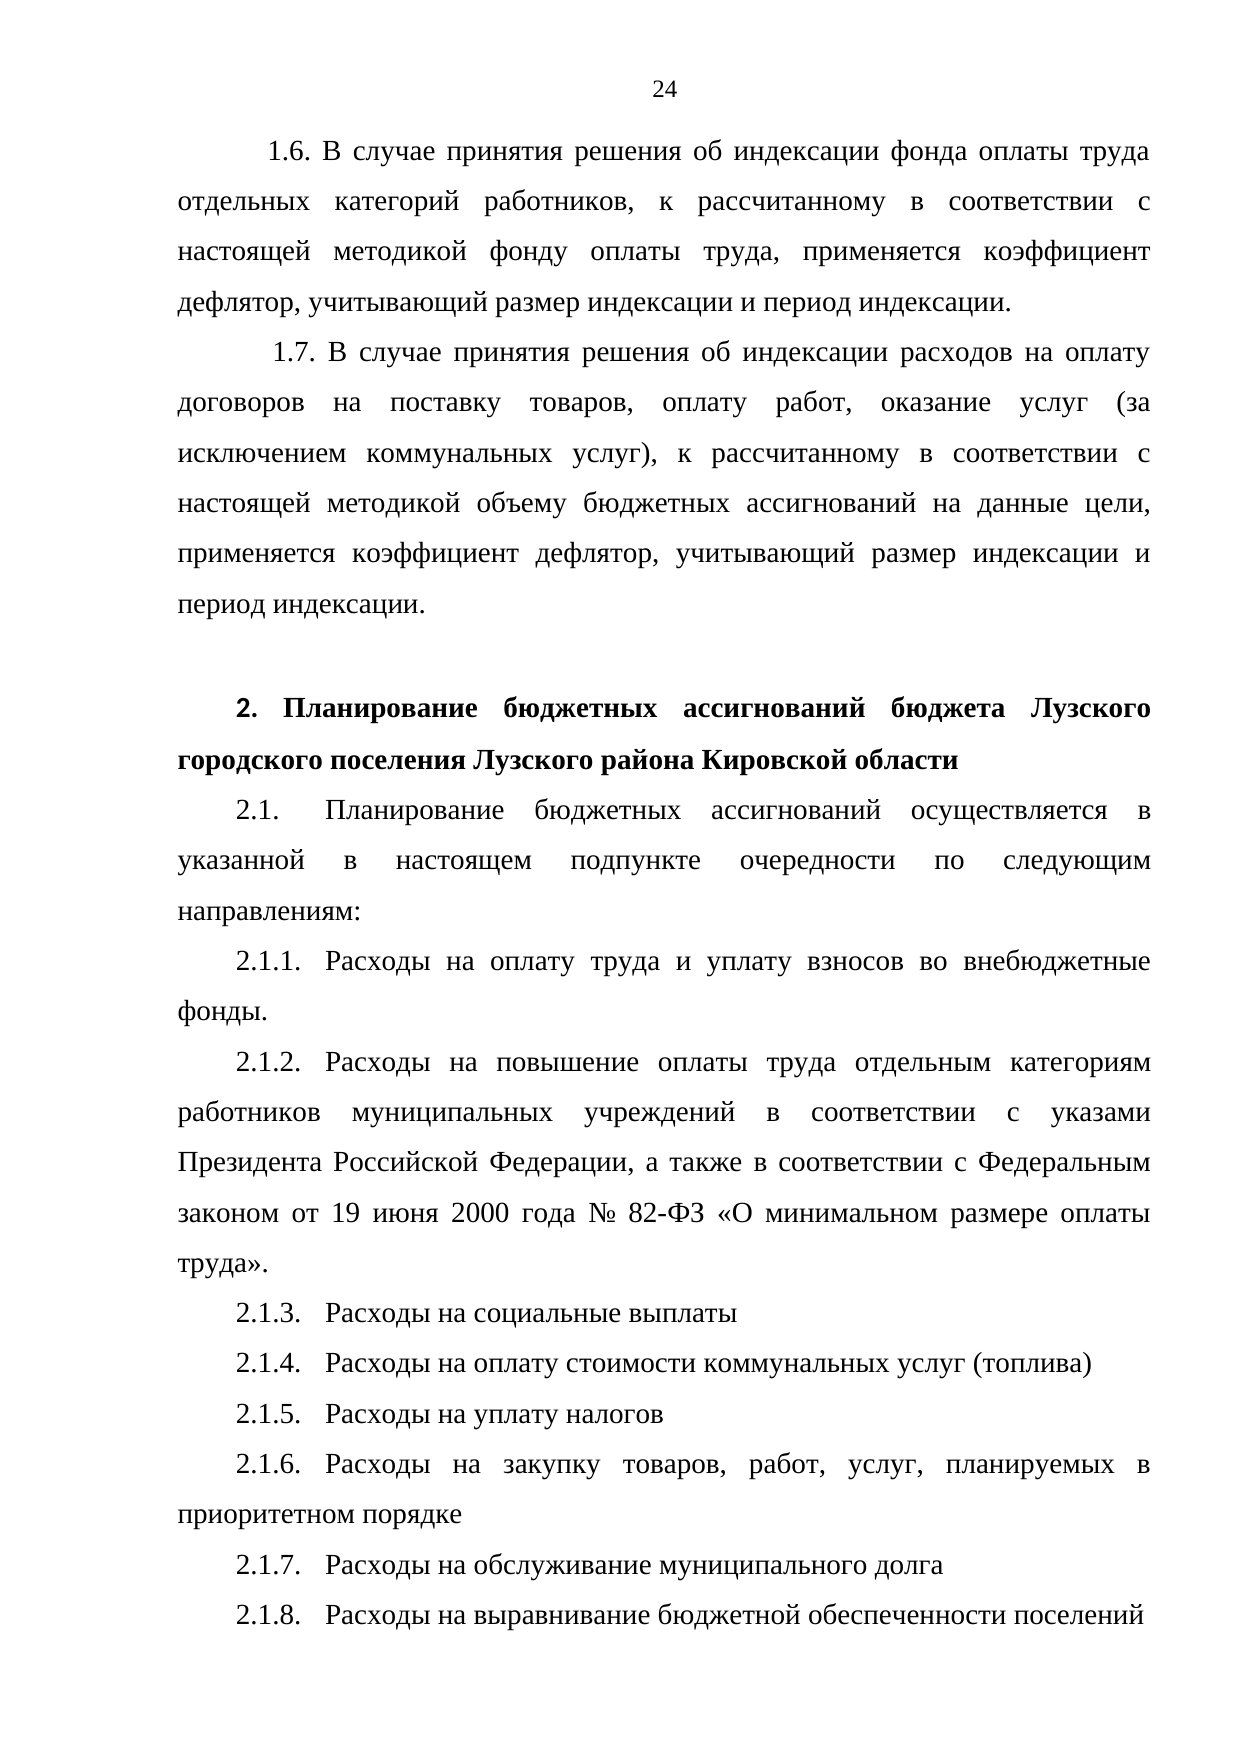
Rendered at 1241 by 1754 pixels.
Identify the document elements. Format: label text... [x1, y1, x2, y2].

list Расходы на повышение оплаты труда отдельным категориям работников муниципальных учреждений в соответствии с указами Президента Российской Федерации, а также в соответствии с Федеральным законом от 19 июня 2000 года № 82-ФЗ «О минимальном размере оплаты труда». [177, 1044, 1152, 1278]
list Расходы на социальные выплаты [177, 1295, 1152, 1329]
list Расходы на оплату стоимости коммунальных услуг (топлива) [177, 1346, 1152, 1379]
list Расходы на выравнивание бюджетной обеспеченности поселений [177, 1597, 1152, 1631]
text 1.7. В случае принятия решения об индексации расходов на оплату договоров на поставку товаров, оплату работ, оказание услуг (за исключением коммунальных услуг), к рассчитанному в соответствии с настоящей методикой объему бюджетных ассигнований на данные цели, применяется коэффициент дефлятор, учитывающий размер индексации и период индексации. [177, 334, 1152, 619]
list Расходы на оплату труда и уплату взносов во внебюджетные фонды. [177, 943, 1152, 1027]
list Расходы на закупку товаров, работ, услуг, планируемых в приоритетном порядке [177, 1446, 1152, 1530]
list Расходы на уплату налогов [177, 1396, 1152, 1429]
list Планирование бюджетных ассигнований осуществляется в указанной в настоящем подпункте очередности по следующим направлениям: [177, 792, 1152, 926]
text 1.6. В случае принятия решения об индексации фонда оплаты труда отдельных категорий работников, к рассчитанному в соответствии с настоящей методикой фонду оплаты труда, применяется коэффициент дефлятор, учитывающий размер индексации и период индексации. [177, 133, 1152, 317]
text 2. Планирование бюджетных ассигнований бюджета Лузского городского поселения Лузского района Кировской области [177, 689, 1152, 775]
list Расходы на обслуживание муниципального долга [177, 1547, 1152, 1580]
